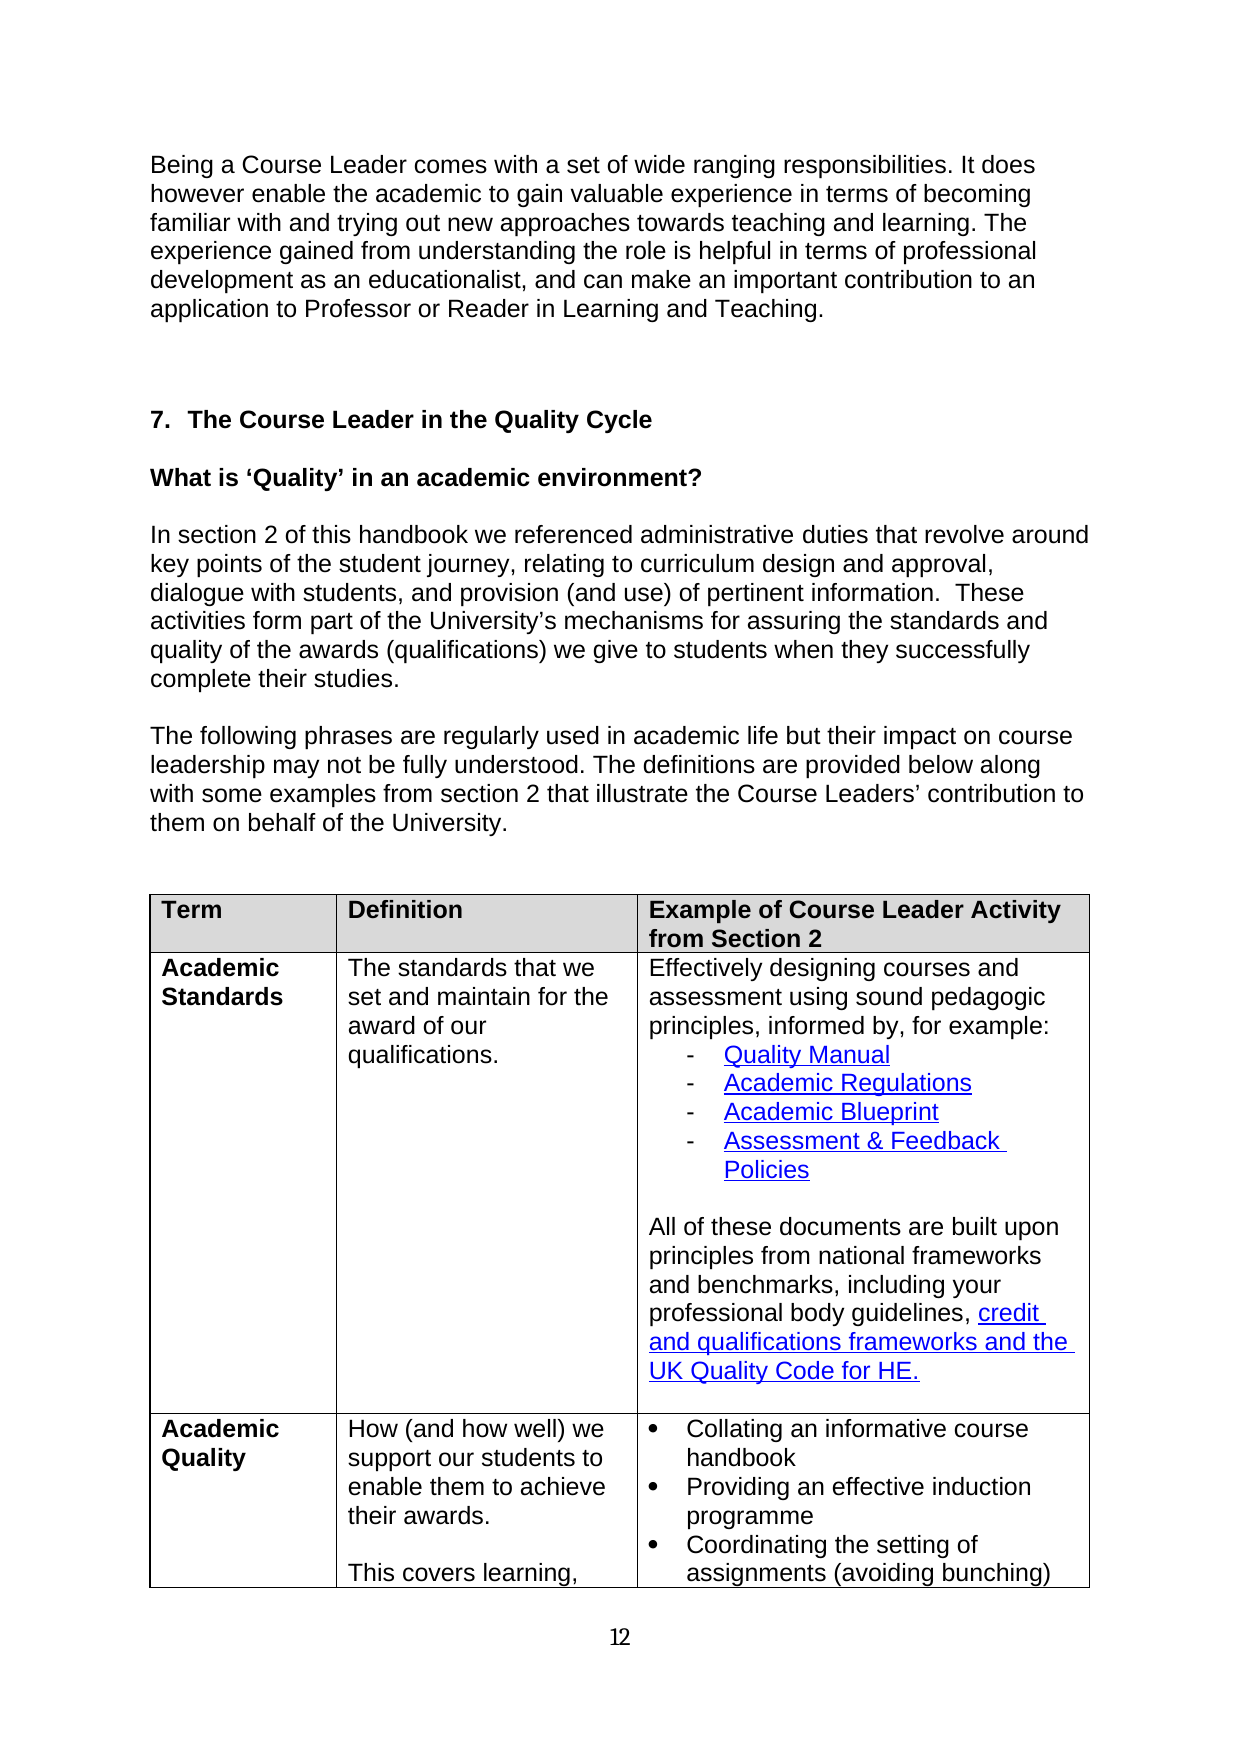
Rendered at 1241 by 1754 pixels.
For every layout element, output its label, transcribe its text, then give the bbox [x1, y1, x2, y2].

table_cell Effectively designing courses and assessment using sound pedagogic principles, informed by, for example: Quality Manual Academic Regulations Academic Blueprint Assessment & Feedback Policies All of these documents are built upon principles from national frameworks and benchmarks, including your professional body guidelines, credit and qualifications frameworks and the UK Quality Code for HE. [638, 953, 1089, 1413]
table_header Definition [337, 895, 637, 952]
table_header Term [151, 895, 336, 952]
text In section 2 of this handbook we referenced administrative duties that revolve around key points of the student journey, relating to curriculum design and approval, dialogue with students, and provision (and use) of pertinent information. These activities form part of the University’s mechanisms for assuring the standards and quality of the awards (qualifications) we give to students when they successfully complete their studies. [150, 520, 1090, 692]
table_cell Academic Quality [151, 1414, 336, 1587]
table_cell The standards that we set and maintain for the award of our qualifications. [337, 953, 637, 1413]
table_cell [638, 1414, 1089, 1587]
table_header Example of Course Leader Activity from Section 2 [638, 895, 1089, 952]
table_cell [337, 1414, 637, 1587]
table_cell Academic Standards [151, 953, 336, 1413]
text Being a Course Leader comes with a set of wide ranging responsibilities. It does however enable the academic to gain valuable experience in terms of becoming familiar with and trying out new approaches towards teaching and learning. The experience gained from understanding the role is helpful in terms of professional development as an educationalist, and can make an important contribution to an application to Professor or Reader in Learning and Teaching. [150, 150, 1090, 322]
text What is ‘Quality’ in an academic environment? [150, 462, 1090, 491]
text The following phrases are regularly used in academic life but their impact on course leadership may not be fully understood. The definitions are provided below along with some examples from section 2 that illustrate the Course Leaders’ contribution to them on behalf of the University. [150, 721, 1090, 836]
subtitle The Course Leader in the Quality Cycle [150, 405, 1090, 434]
